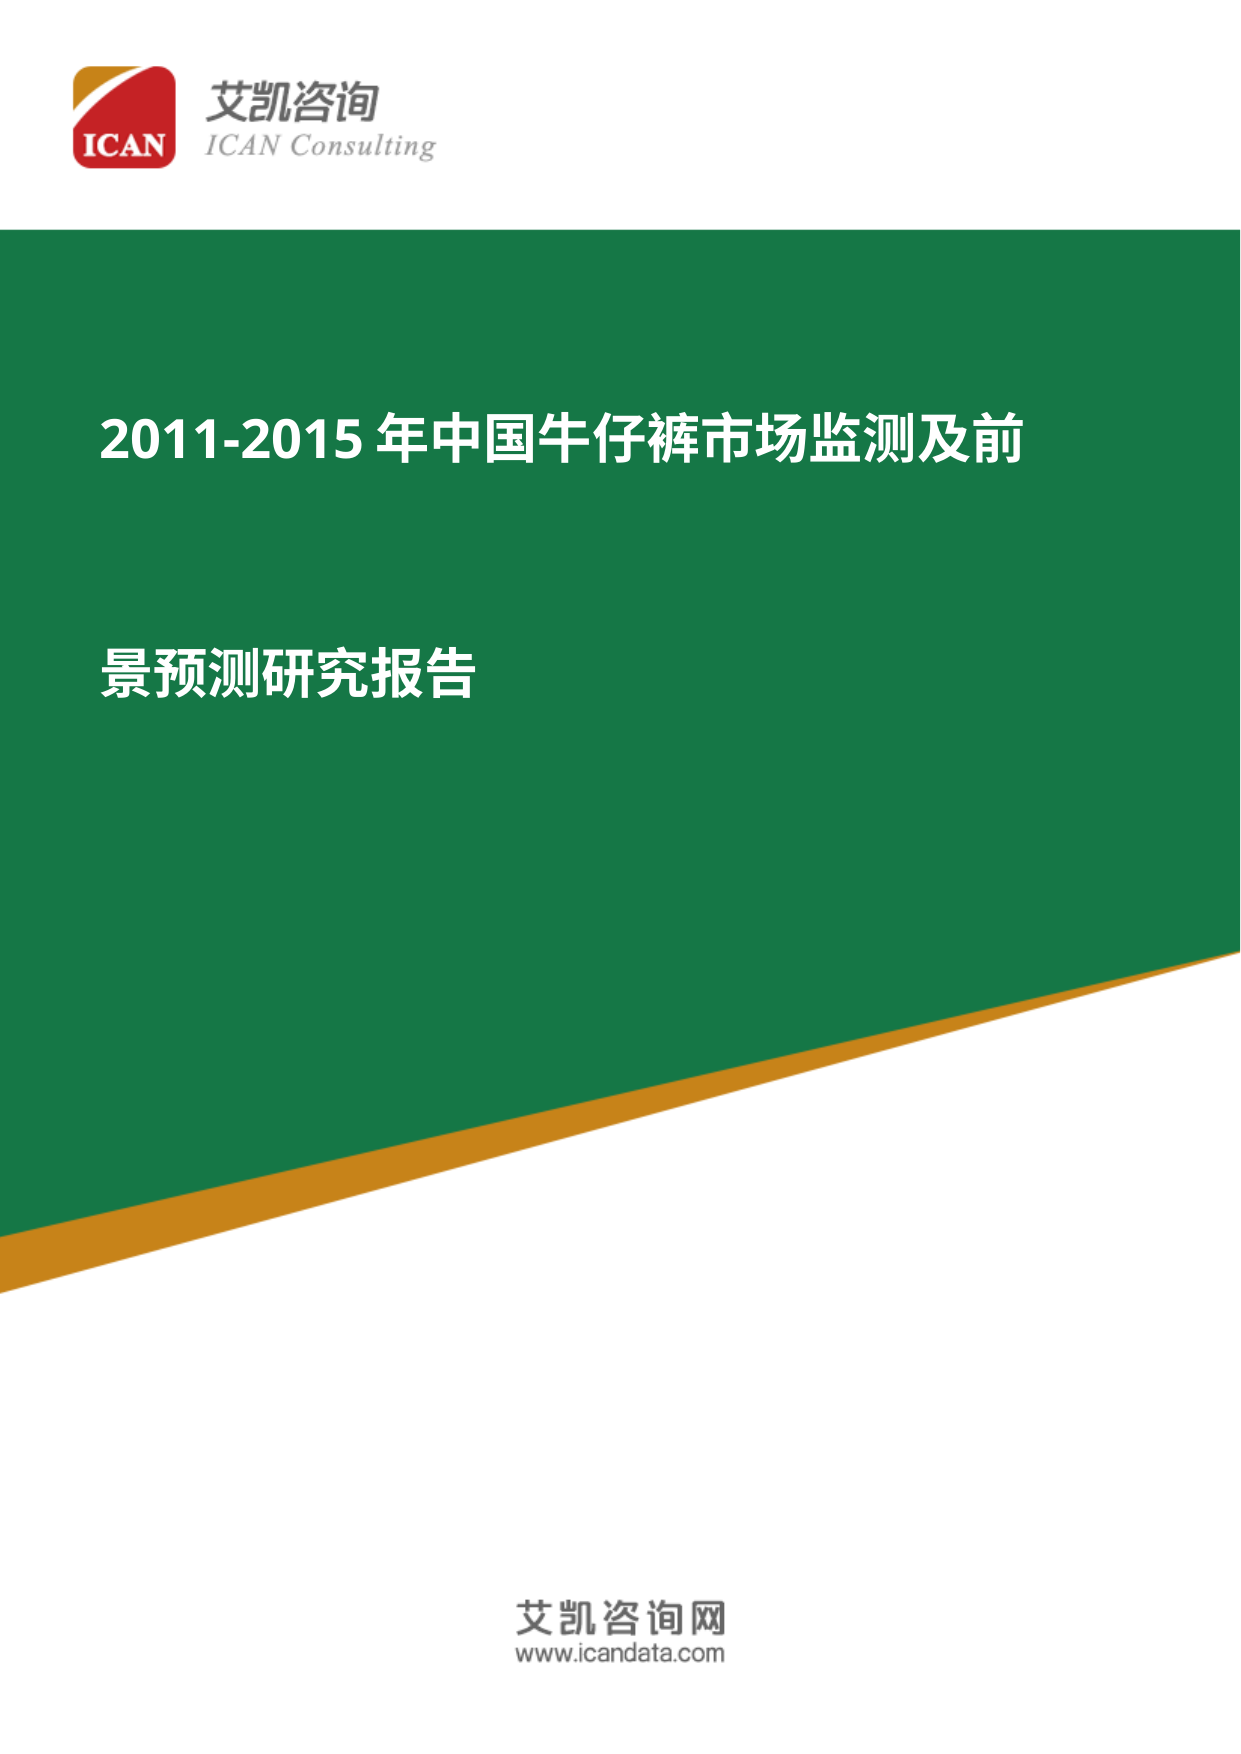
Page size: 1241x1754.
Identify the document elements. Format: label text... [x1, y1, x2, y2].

picture [0, 5, 1241, 1754]
subtitle 2011-2015年中国牛仔裤市场监测及前景预测研究报告 [99, 386, 1053, 718]
